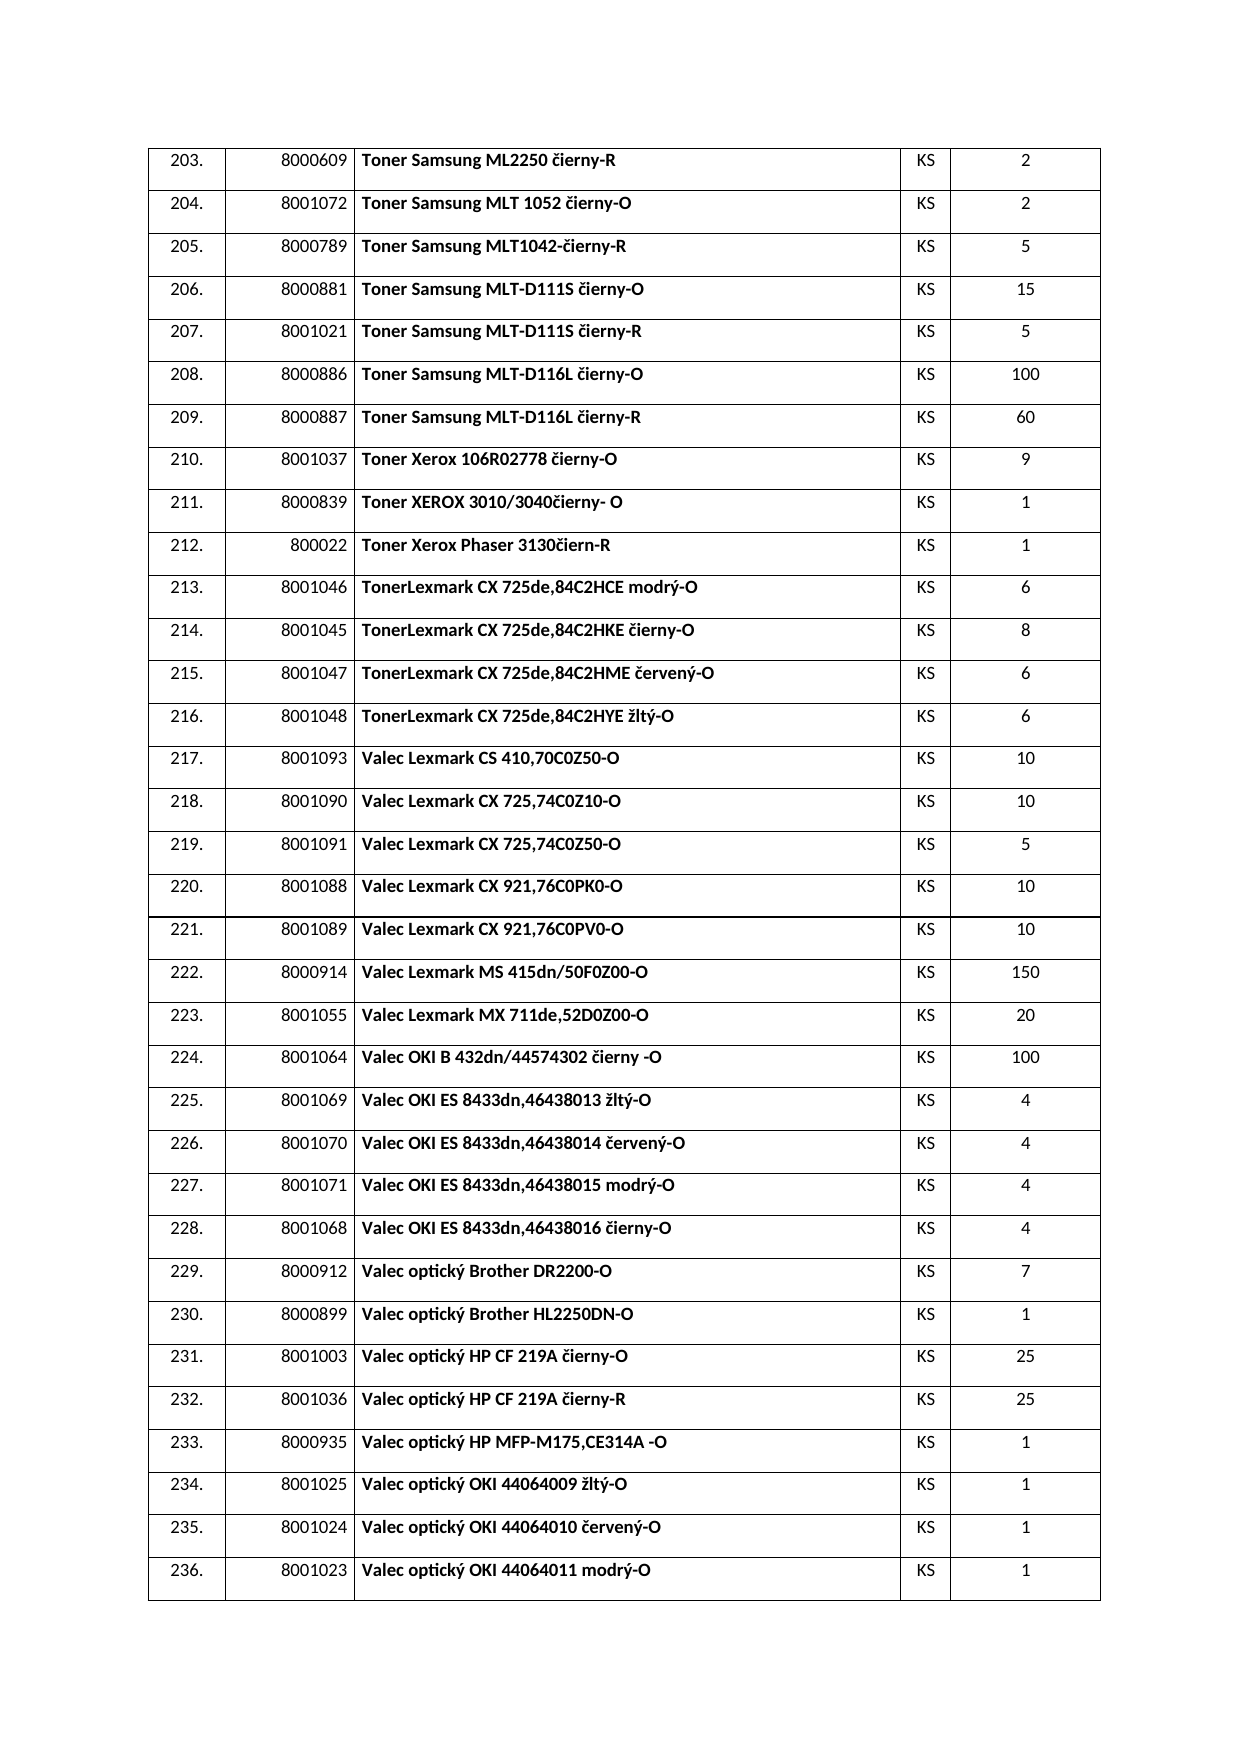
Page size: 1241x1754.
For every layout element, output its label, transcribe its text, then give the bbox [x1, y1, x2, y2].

table_cell KS [901, 875, 950, 916]
table_cell 8001048 [226, 704, 354, 746]
table_cell 25 [951, 1345, 1100, 1386]
table_cell Valec optický OKI 44064010 červený-O [355, 1515, 900, 1557]
table_cell 219. [149, 832, 225, 874]
table_cell 224. [149, 1046, 225, 1087]
table_cell 2 [951, 149, 1100, 190]
table_cell 8001089 [226, 918, 354, 959]
table_cell 8001064 [226, 1046, 354, 1087]
table_cell KS [901, 234, 950, 276]
table_cell 8001070 [226, 1131, 354, 1173]
table_cell 230. [149, 1302, 225, 1343]
table_cell Valec optický OKI 44064011 modrý-O [355, 1558, 900, 1600]
table_cell Valec Lexmark CX 725,74C0Z50-O [355, 832, 900, 874]
table_cell 203. [149, 149, 225, 190]
table_cell 8001088 [226, 875, 354, 916]
table_cell 10 [951, 789, 1100, 831]
table_cell 7 [951, 1259, 1100, 1301]
table_cell KS [901, 362, 950, 404]
table_cell KS [901, 1558, 950, 1600]
table_cell 6 [951, 704, 1100, 746]
table_cell 2 [951, 191, 1100, 233]
table_cell Valec Lexmark MS 415dn/50F0Z00-O [355, 960, 900, 1002]
table_cell Valec OKI B 432dn/44574302 čierny -O [355, 1046, 900, 1087]
table_cell 213. [149, 576, 225, 617]
table_cell Toner Samsung MLT-D116L čierny-O [355, 362, 900, 404]
table_cell 216. [149, 704, 225, 746]
table_cell 222. [149, 960, 225, 1002]
table_cell KS [901, 1302, 950, 1343]
table_cell Valec optický OKI 44064009 žltý-O [355, 1473, 900, 1514]
table_cell Valec OKI ES 8433dn,46438013 žltý-O [355, 1088, 900, 1130]
table_cell Valec Lexmark CX 725,74C0Z10-O [355, 789, 900, 831]
table_cell KS [901, 1088, 950, 1130]
table_cell 8001091 [226, 832, 354, 874]
table_cell 8 [951, 619, 1100, 660]
table_cell KS [901, 191, 950, 233]
table_cell 217. [149, 747, 225, 788]
table_cell Valec OKI ES 8433dn,46438014 červený-O [355, 1131, 900, 1173]
table_cell 8000609 [226, 149, 354, 190]
table_cell 235. [149, 1515, 225, 1557]
table_cell 8000839 [226, 490, 354, 532]
table_cell 5 [951, 832, 1100, 874]
table_cell 212. [149, 533, 225, 575]
table_cell Toner Samsung MLT-D116L čierny-R [355, 405, 900, 447]
table_cell 5 [951, 320, 1100, 361]
table_cell 221. [149, 918, 225, 959]
table_cell 25 [951, 1387, 1100, 1429]
table_cell 229. [149, 1259, 225, 1301]
table_cell Valec Lexmark CS 410,70C0Z50-O [355, 747, 900, 788]
table_cell 236. [149, 1558, 225, 1600]
table_cell 8001003 [226, 1345, 354, 1386]
table_cell TonerLexmark CX 725de,84C2HKE čierny-O [355, 619, 900, 660]
table_cell 1 [951, 1302, 1100, 1343]
table_cell Valec Lexmark CX 921,76C0PV0-O [355, 918, 900, 959]
table_cell 209. [149, 405, 225, 447]
table_cell KS [901, 1473, 950, 1514]
table_cell 8001055 [226, 1003, 354, 1044]
table_cell KS [901, 1515, 950, 1557]
table_cell 8001036 [226, 1387, 354, 1429]
table_cell 8000935 [226, 1430, 354, 1472]
table_cell KS [901, 1131, 950, 1173]
table_cell 8001024 [226, 1515, 354, 1557]
table_cell 100 [951, 362, 1100, 404]
table_cell TonerLexmark CX 725de,84C2HYE žltý-O [355, 704, 900, 746]
table_cell 8001025 [226, 1473, 354, 1514]
table_cell KS [901, 277, 950, 318]
table_cell 8001047 [226, 661, 354, 703]
table_cell 8000912 [226, 1259, 354, 1301]
table_cell KS [901, 1430, 950, 1472]
table_cell KS [901, 661, 950, 703]
table_cell 226. [149, 1131, 225, 1173]
table_cell 210. [149, 448, 225, 489]
table_cell KS [901, 533, 950, 575]
table_cell 8001021 [226, 320, 354, 361]
table_cell Toner Samsung MLT-D111S čierny-O [355, 277, 900, 318]
table_cell 8000881 [226, 277, 354, 318]
table_cell 227. [149, 1174, 225, 1215]
table_cell Valec Lexmark MX 711de,52D0Z00-O [355, 1003, 900, 1044]
table_cell 8001069 [226, 1088, 354, 1130]
table_cell Valec optický HP CF 219A čierny-R [355, 1387, 900, 1429]
table_cell Toner Xerox 106R02778 čierny-O [355, 448, 900, 489]
table_cell 208. [149, 362, 225, 404]
table_cell 20 [951, 1003, 1100, 1044]
table_cell 1 [951, 1558, 1100, 1600]
table_cell 205. [149, 234, 225, 276]
table_cell 4 [951, 1174, 1100, 1215]
table_cell 8001072 [226, 191, 354, 233]
table_cell 232. [149, 1387, 225, 1429]
table_cell KS [901, 1174, 950, 1215]
table_cell Toner Samsung MLT-D111S čierny-R [355, 320, 900, 361]
table_cell 100 [951, 1046, 1100, 1087]
table_cell Valec Lexmark CX 921,76C0PK0-O [355, 875, 900, 916]
table_cell 15 [951, 277, 1100, 318]
table_cell 228. [149, 1216, 225, 1258]
table_cell Toner Xerox Phaser 3130čiern-R [355, 533, 900, 575]
table_cell 4 [951, 1216, 1100, 1258]
table_cell KS [901, 1003, 950, 1044]
table_cell 1 [951, 1473, 1100, 1514]
table_cell 5 [951, 234, 1100, 276]
table_cell KS [901, 448, 950, 489]
table_cell KS [901, 1046, 950, 1087]
table_cell 60 [951, 405, 1100, 447]
table_cell 800022 [226, 533, 354, 575]
table_cell Toner Samsung MLT1042-čierny-R [355, 234, 900, 276]
table_cell 8000886 [226, 362, 354, 404]
table_cell KS [901, 789, 950, 831]
table_cell Valec optický HP CF 219A čierny-O [355, 1345, 900, 1386]
table_cell Toner Samsung ML2250 čierny-R [355, 149, 900, 190]
table_cell KS [901, 1345, 950, 1386]
table_cell KS [901, 576, 950, 617]
table_cell 8001068 [226, 1216, 354, 1258]
table_cell 1 [951, 1515, 1100, 1557]
table_cell KS [901, 747, 950, 788]
table_cell 8001045 [226, 619, 354, 660]
table_cell 4 [951, 1088, 1100, 1130]
table_cell 234. [149, 1473, 225, 1514]
table_cell 1 [951, 1430, 1100, 1472]
table_cell 220. [149, 875, 225, 916]
table_cell 218. [149, 789, 225, 831]
table_cell 10 [951, 747, 1100, 788]
table_cell Toner XEROX 3010/3040čierny- O [355, 490, 900, 532]
table_cell 8001090 [226, 789, 354, 831]
table_cell 8000899 [226, 1302, 354, 1343]
table_cell 225. [149, 1088, 225, 1130]
table_cell 8000887 [226, 405, 354, 447]
table_cell 10 [951, 918, 1100, 959]
table_cell TonerLexmark CX 725de,84C2HME červený-O [355, 661, 900, 703]
table_cell 8001071 [226, 1174, 354, 1215]
table_cell Valec optický HP MFP-M175,CE314A -O [355, 1430, 900, 1472]
table_cell Valec OKI ES 8433dn,46438016 čierny-O [355, 1216, 900, 1258]
table_cell 8001023 [226, 1558, 354, 1600]
table_cell 6 [951, 661, 1100, 703]
table_cell KS [901, 149, 950, 190]
table_cell 10 [951, 875, 1100, 916]
table_cell 215. [149, 661, 225, 703]
table_cell Valec optický Brother HL2250DN-O [355, 1302, 900, 1343]
table_cell 231. [149, 1345, 225, 1386]
table_cell 4 [951, 1131, 1100, 1173]
table_cell 214. [149, 619, 225, 660]
table_cell 9 [951, 448, 1100, 489]
table_cell KS [901, 918, 950, 959]
table_cell 8001093 [226, 747, 354, 788]
table_cell 1 [951, 533, 1100, 575]
table_cell KS [901, 832, 950, 874]
table_cell Toner Samsung MLT 1052 čierny-O [355, 191, 900, 233]
table_cell 233. [149, 1430, 225, 1472]
table_cell KS [901, 490, 950, 532]
table_cell 206. [149, 277, 225, 318]
table_cell KS [901, 704, 950, 746]
table_cell 8001046 [226, 576, 354, 617]
table_cell Valec OKI ES 8433dn,46438015 modrý-O [355, 1174, 900, 1215]
table_cell 150 [951, 960, 1100, 1002]
table_cell KS [901, 320, 950, 361]
table_cell TonerLexmark CX 725de,84C2HCE modrý-O [355, 576, 900, 617]
table_cell KS [901, 1387, 950, 1429]
table_cell 207. [149, 320, 225, 361]
table_cell KS [901, 405, 950, 447]
table_cell 211. [149, 490, 225, 532]
table_cell 1 [951, 490, 1100, 532]
table_cell KS [901, 619, 950, 660]
table_cell 223. [149, 1003, 225, 1044]
table_cell 8001037 [226, 448, 354, 489]
table_cell KS [901, 1216, 950, 1258]
table_cell Valec optický Brother DR2200-O [355, 1259, 900, 1301]
table_cell KS [901, 960, 950, 1002]
table_cell KS [901, 1259, 950, 1301]
table_cell 8000914 [226, 960, 354, 1002]
table_cell 6 [951, 576, 1100, 617]
table_cell 204. [149, 191, 225, 233]
table_cell 8000789 [226, 234, 354, 276]
